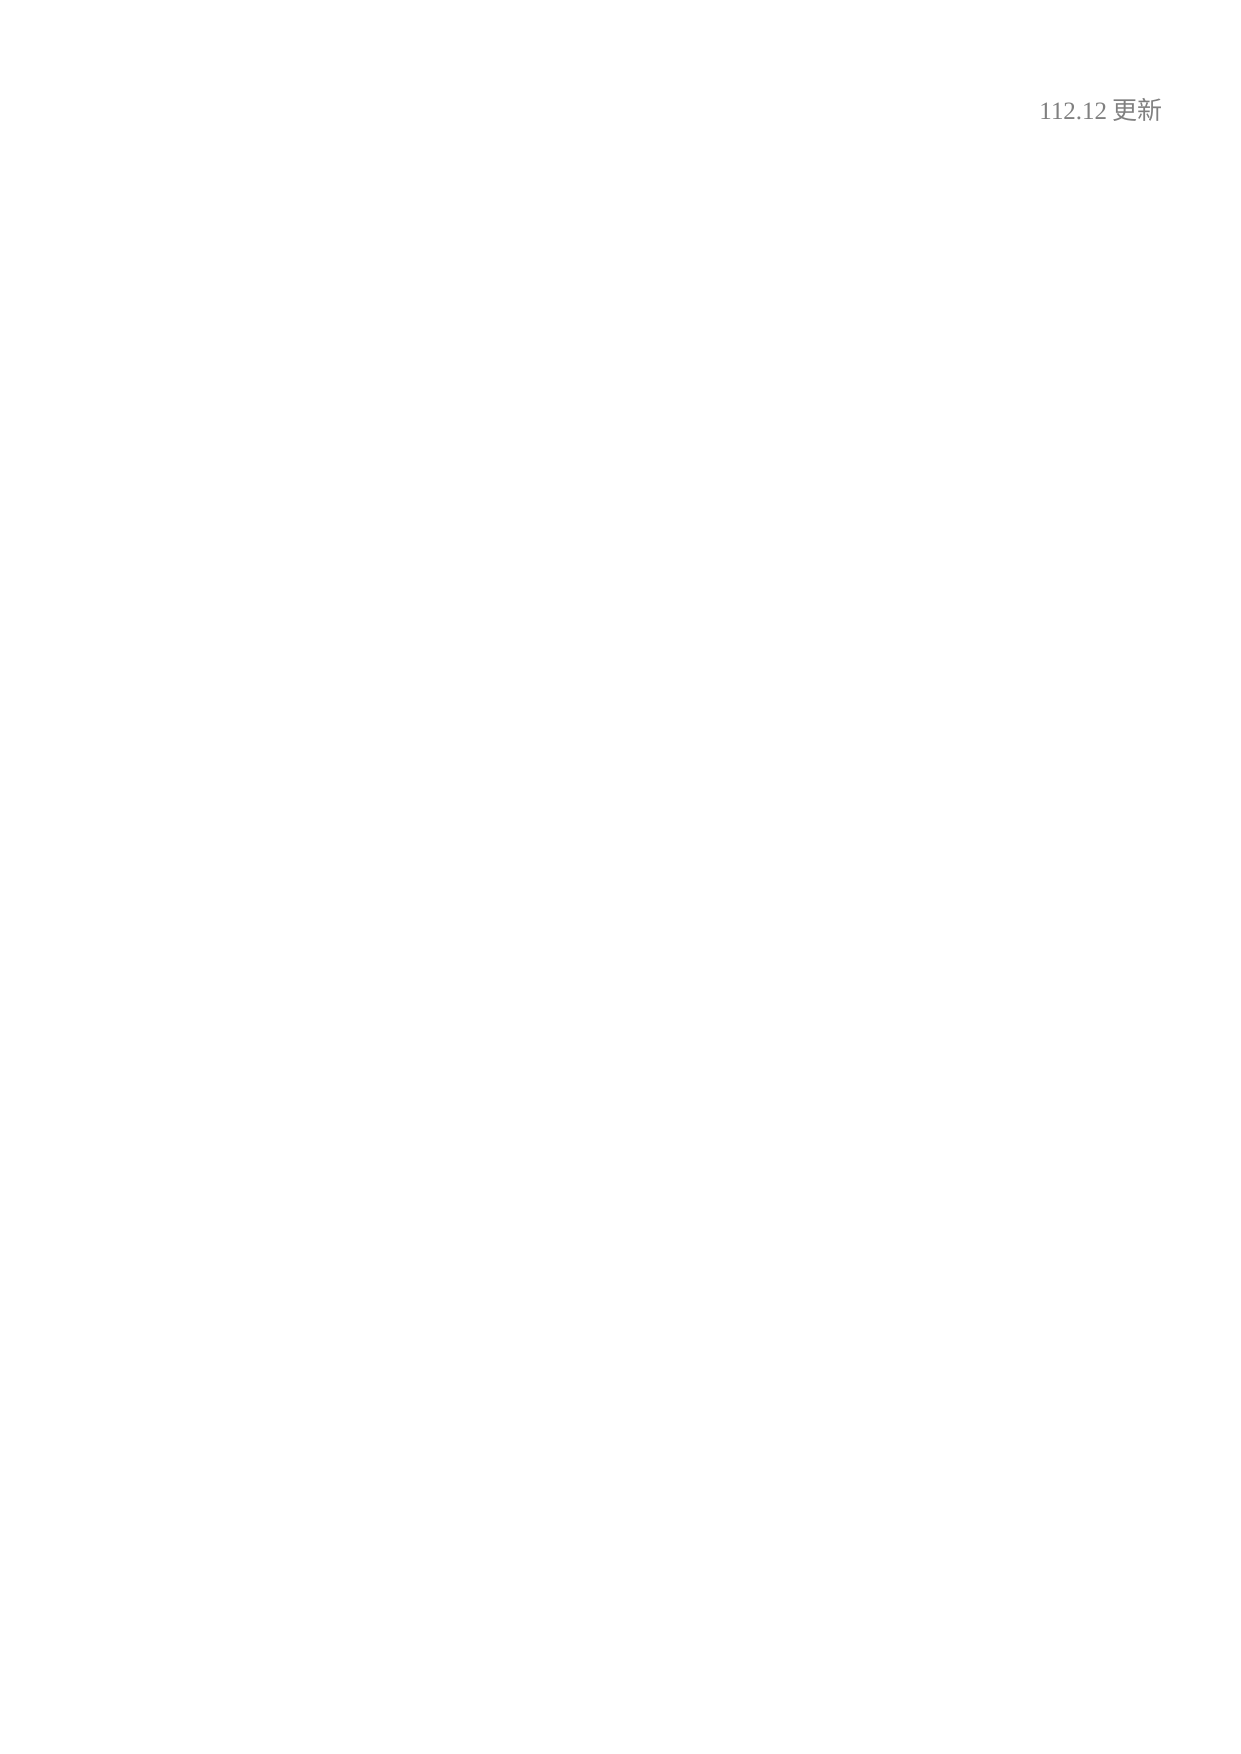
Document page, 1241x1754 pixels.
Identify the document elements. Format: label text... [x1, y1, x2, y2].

text 112.12更新 [187, 89, 1162, 127]
